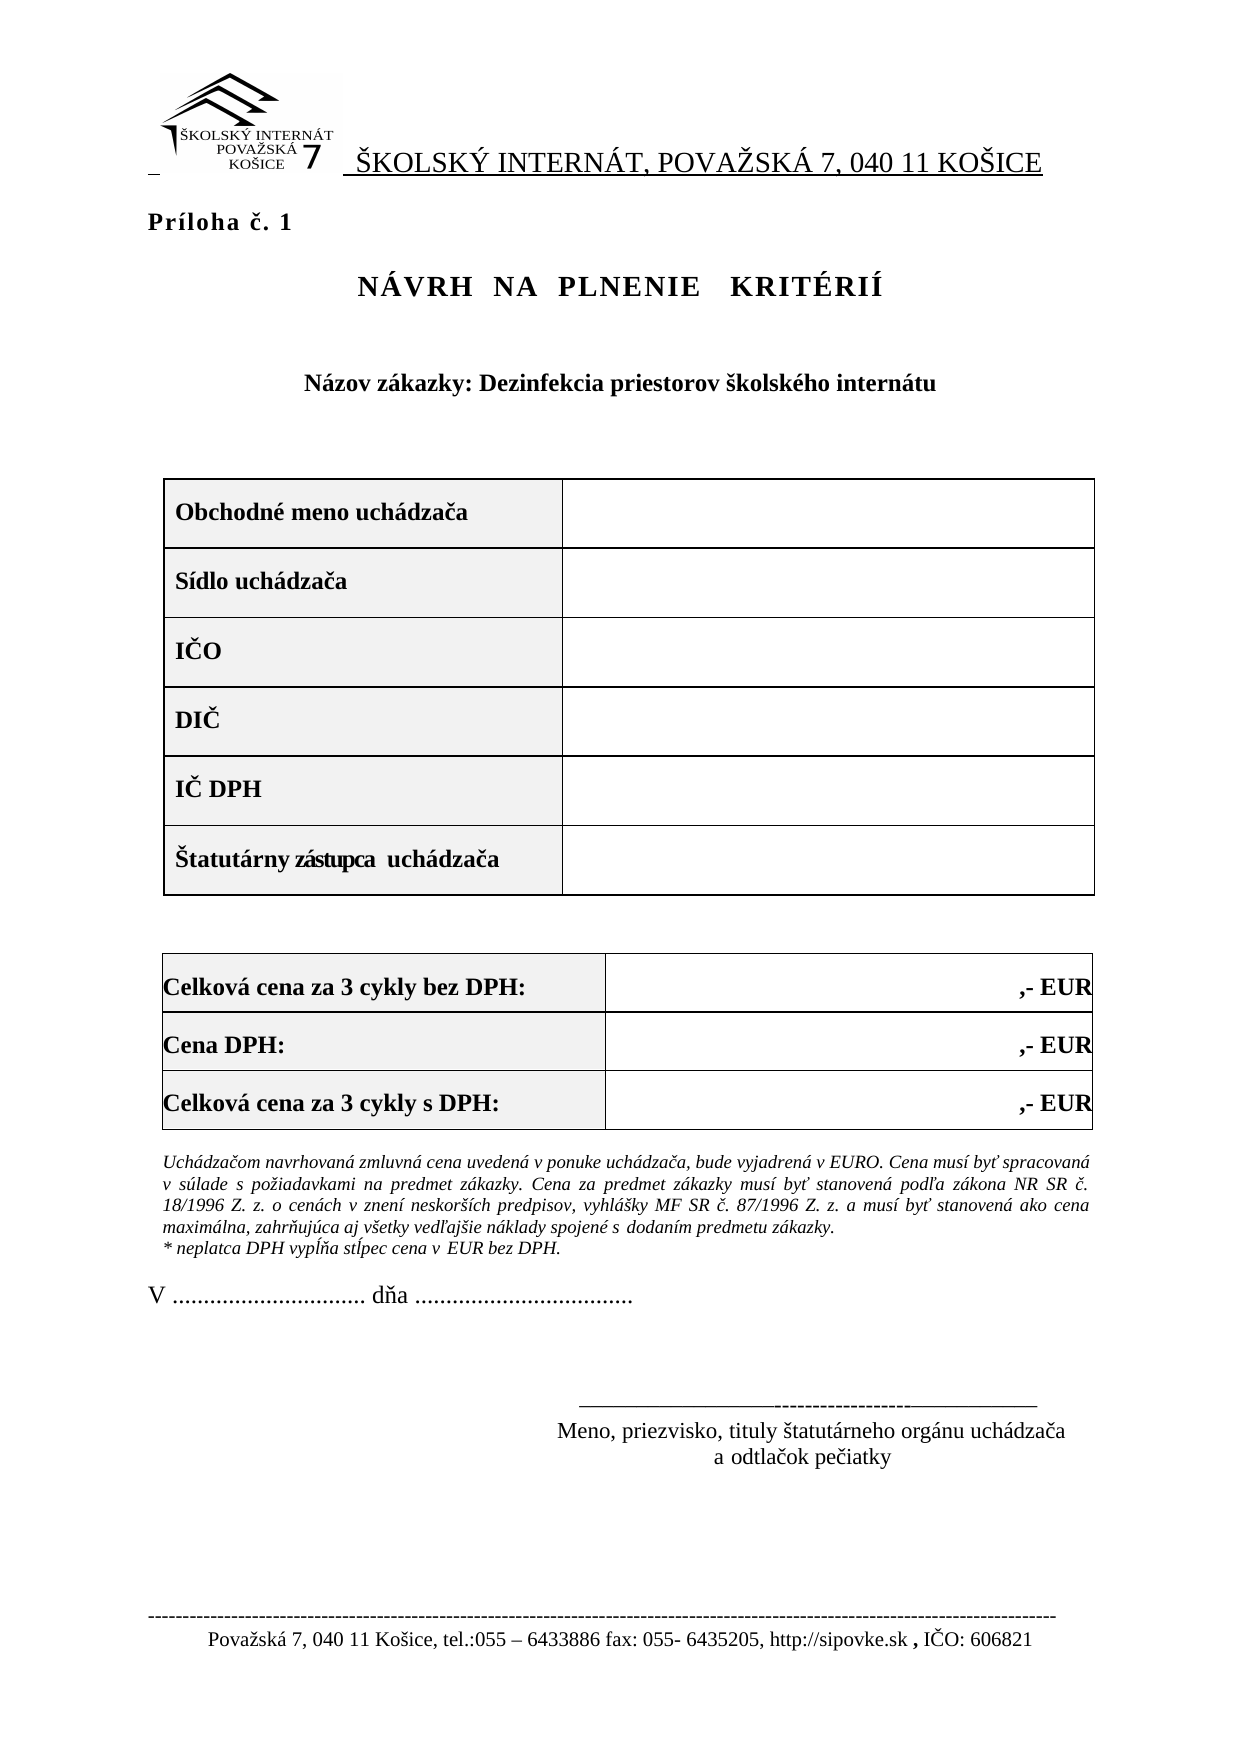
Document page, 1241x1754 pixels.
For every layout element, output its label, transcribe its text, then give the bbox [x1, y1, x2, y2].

table_cell Celková cena za 3 cykly s DPH: [163, 1071, 605, 1128]
table_header [563, 480, 1094, 547]
table_cell Cena DPH: [163, 1013, 605, 1069]
table_cell DIČ [165, 688, 562, 755]
text Uchádzačom navrhovaná zmluvná cena uvedená v ponuke uchádzača, bude vyjadrená v EURO. Cena musí byť spracovaná v súlade s požiadavkami na predmet zákazky. Cena za predmet zákazky musí byť stanovená podľa zákona NR SR č. 18/1996 Z. z. o cenách v znení neskorších predpisov, vyhlášky MF SR č. 87/1996 Z. z. a musí byť stanovená ako cena maximálna, zahrňujúca aj všetky vedľajšie náklady spojené s dodaním predmetu zákazky. [162, 1151, 1093, 1237]
text Meno, priezvisko, tituly štatutárneho orgánu uchádzača [517, 1417, 1093, 1443]
table_cell IČO [165, 618, 562, 686]
table_header ,- EUR [606, 954, 1092, 1011]
picture [160, 73, 343, 173]
table_cell Sídlo uchádzača [165, 549, 562, 617]
text V ............................... dňa ................................... [148, 1280, 1093, 1309]
table_cell ,- EUR [606, 1071, 1092, 1128]
table_cell IČ DPH [165, 757, 562, 825]
table_cell [563, 688, 1094, 755]
table_cell [563, 826, 1094, 894]
text NÁVRH NA PLNENIE KRITÉRIÍ [148, 269, 1093, 303]
table_cell [563, 618, 1094, 686]
table_cell Štatutárny zástupca uchádzača [165, 826, 562, 894]
table_cell [563, 549, 1094, 617]
text –––––––––––––––––------------------––––––––––– [148, 1391, 1093, 1417]
text Názov zákazky: Dezinfekcia priestorov školského internátu [148, 368, 1093, 396]
table_cell ,- EUR [606, 1013, 1092, 1069]
table_header Celková cena za 3 cykly bez DPH: [163, 954, 605, 1011]
text * neplatca DPH vypĺňa stĺpec cena v EUR bez DPH. [162, 1237, 1093, 1259]
table_cell [563, 757, 1094, 825]
table_header Obchodné meno uchádzača [165, 480, 562, 547]
text Príloha č. 1 [148, 207, 1093, 236]
text a odtlačok pečiatky [148, 1443, 1093, 1470]
